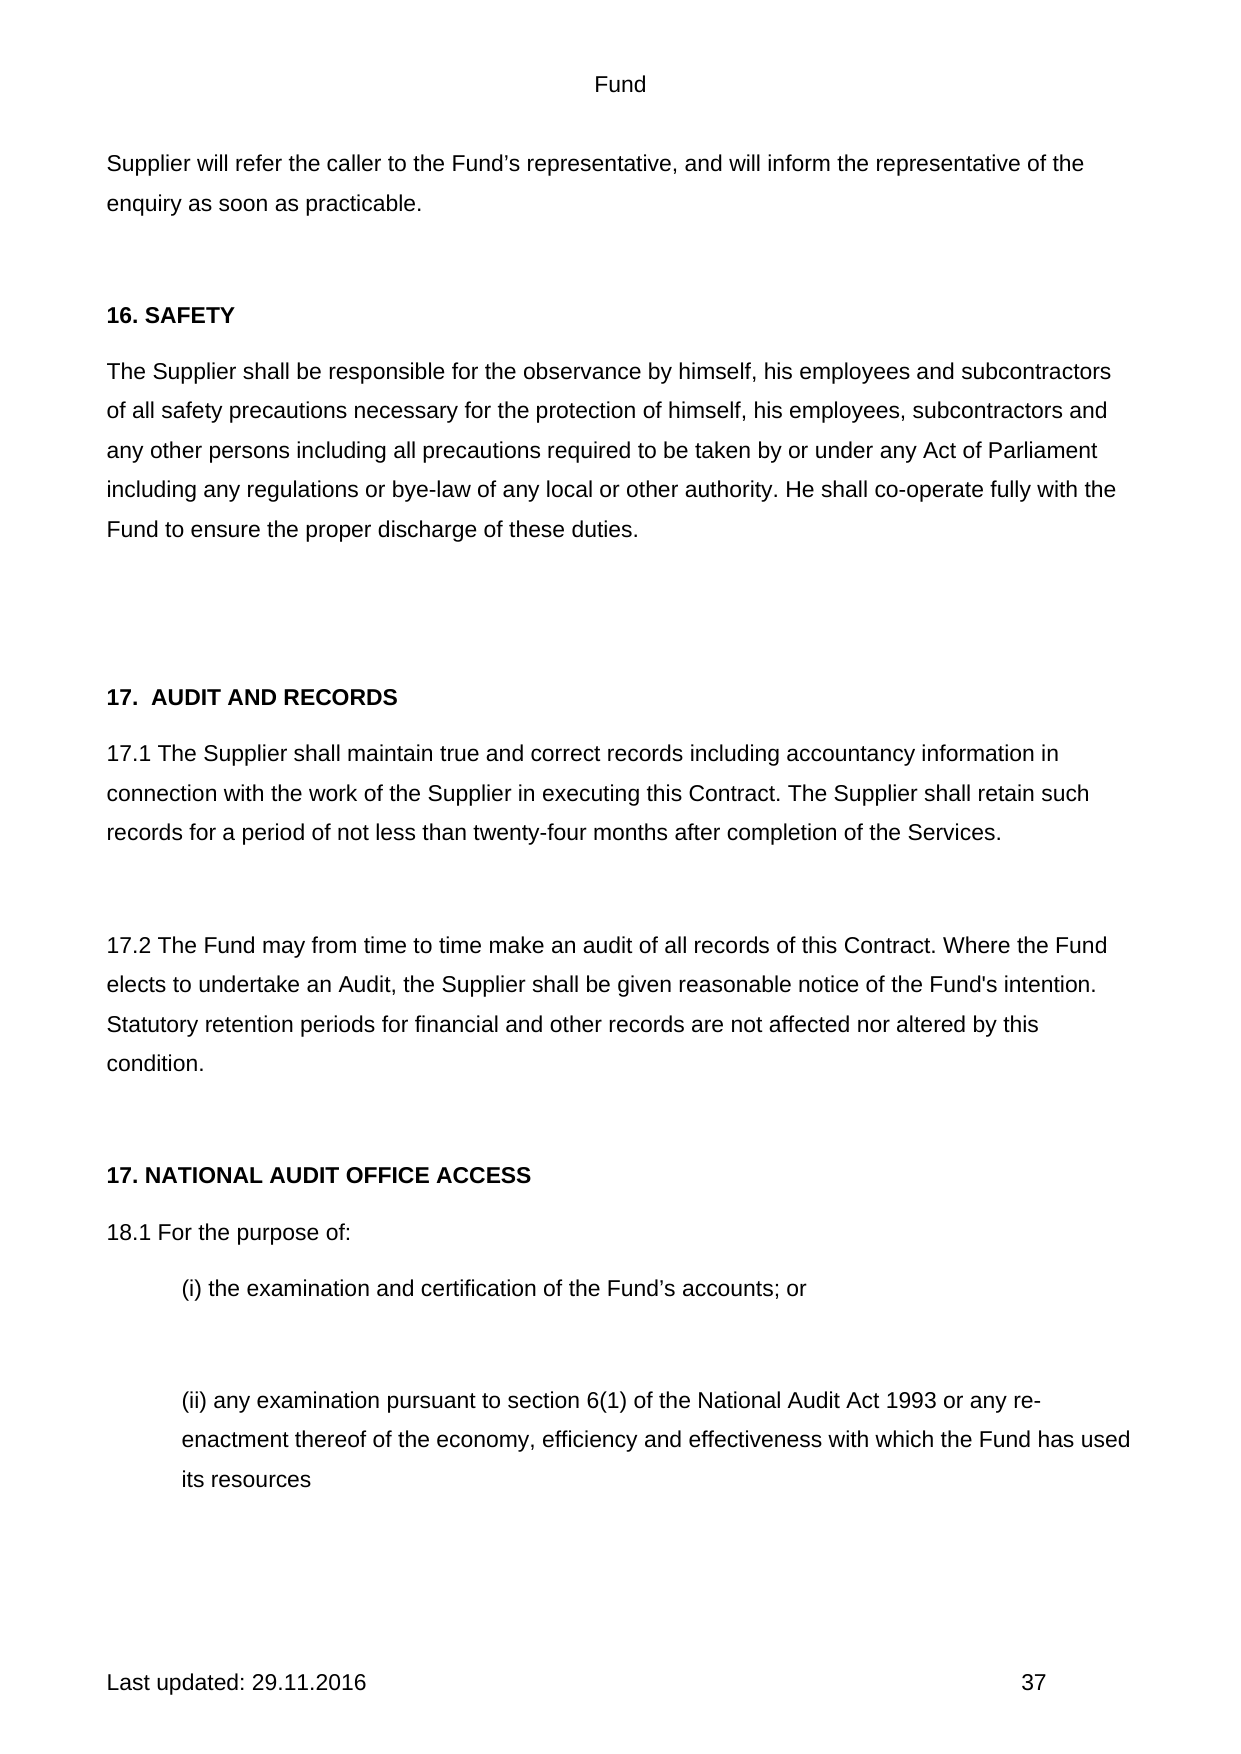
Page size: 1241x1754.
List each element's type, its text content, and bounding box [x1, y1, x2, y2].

text 18.1 For the purpose of: [106, 1218, 1134, 1245]
text 16. SAFETY [106, 302, 1134, 328]
text 17. NATIONAL AUDIT OFFICE ACCESS [106, 1162, 1134, 1189]
text (i) the examination and certification of the Fund’s accounts; or [106, 1275, 1134, 1301]
text (ii) any examination pursuant to section 6(1) of the National Audit Act 1993 or any re-enactment thereof of the economy, efficiency and effectiveness with which the Fund has used its resources [181, 1387, 1134, 1492]
text 17.1 The Supplier shall maintain true and correct records including accountancy information in connection with the work of the Supplier in executing this Contract. The Supplier shall retain such records for a period of not less than twenty-four months after completion of the Services. [106, 740, 1134, 846]
text 17. AUDIT AND RECORDS [106, 684, 1134, 711]
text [106, 150, 1134, 216]
text The Supplier shall be responsible for the observance by himself, his employees and subcontractors of all safety precautions necessary for the protection of himself, his employees, subcontractors and any other persons including all precautions required to be taken by or under any Act of Parliament including any regulations or bye-law of any local or other authority. He shall co-operate fully with the Fund to ensure the proper discharge of these duties. [106, 358, 1134, 542]
text 17.2 The Fund may from time to time make an audit of all records of this Contract. Where the Fund elects to undertake an Audit, the Supplier shall be given reasonable notice of the Fund's intention. Statutory retention periods for financial and other records are not affected nor altered by this condition. [106, 932, 1134, 1076]
